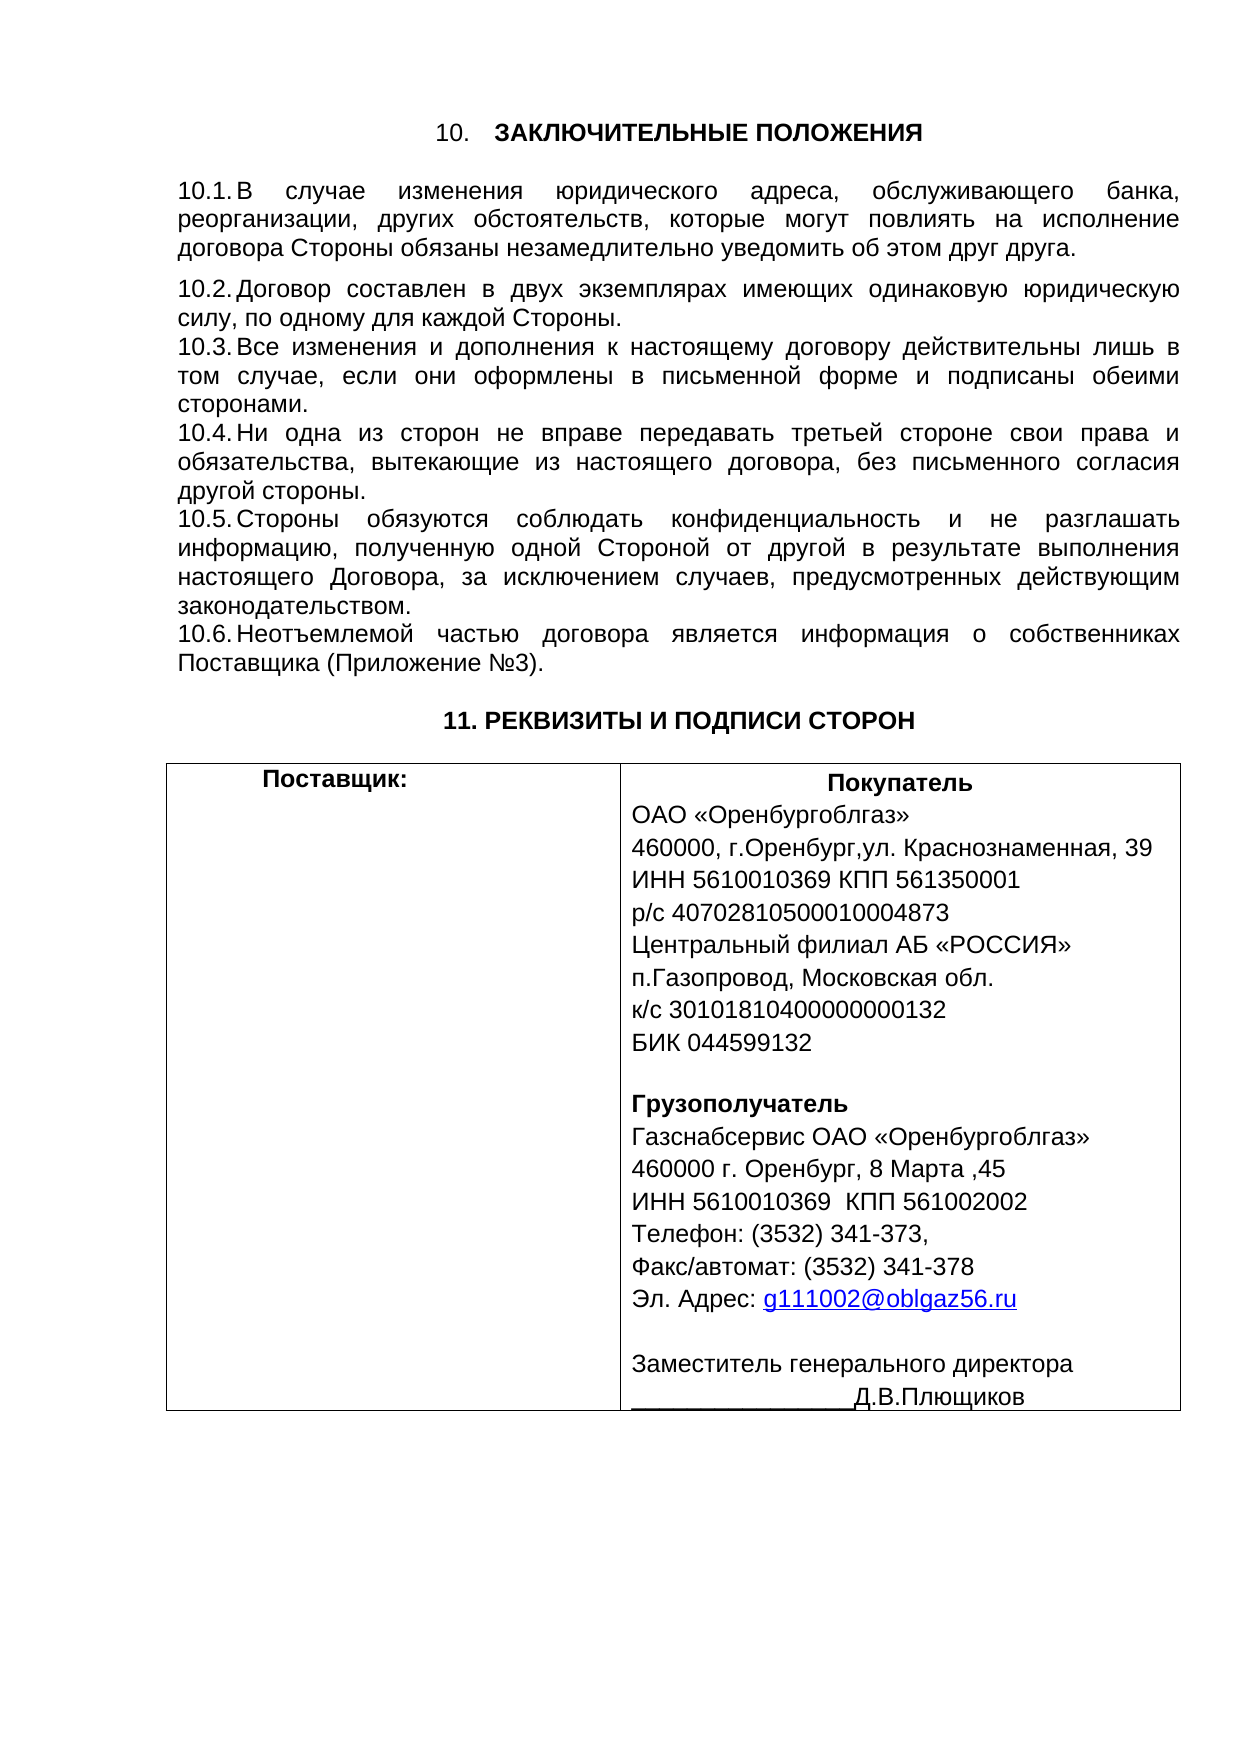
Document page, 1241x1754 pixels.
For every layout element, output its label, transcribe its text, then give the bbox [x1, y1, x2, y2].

list ЗАКЛЮЧИТЕЛЬНЫЕ ПОЛОЖЕНИЯ [177, 118, 1181, 147]
table_header Поставщик: [167, 764, 620, 1410]
list Ни одна из сторон не вправе передавать третьей стороне свои права и обязательства, вытекающие из настоящего договора, без письменного согласия другой стороны. [177, 418, 1181, 504]
list Договор составлен в двух экземплярах имеющих одинаковую юридическую силу, по одному для каждой Стороны. [177, 274, 1181, 332]
text 11. РЕКВИЗИТЫ И ПОДПИСИ СТОРОН [177, 706, 1181, 734]
list В случае изменения юридического адреса, обслуживающего банка, реорганизации, других обстоятельств, которые могут повлиять на исполнение договора Стороны обязаны незамедлительно уведомить об этом друг друга. [177, 176, 1181, 262]
list Неотъемлемой частью договора является информация о собственниках Поставщика (Приложение №3). [177, 619, 1181, 677]
list Стороны обязуются соблюдать конфиденциальность и не разглашать информацию, полученную одной Стороной от другой в результате выполнения настоящего Договора, за исключением случаев, предусмотренных действующим законодательством. [177, 504, 1181, 619]
list Все изменения и дополнения к настоящему договору действительны лишь в том случае, если они оформлены в письменной форме и подписаны обеими сторонами. [177, 332, 1181, 418]
table_header Покупатель ОАО «Оренбургоблгаз» 460000, г.Оренбург,ул. Краснознаменная, 39 ИНН 5610010369 КПП 561350001 р/с 40702810500010004873 Центральный филиал АБ «РОССИЯ» п.Газопровод, Московская обл. к/с 30101810400000000132 БИК 044599132 Грузополучатель Газснабсервис ОАО «Оренбургоблгаз» 460000 г. Оренбург, 8 Марта ,45 ИНН 5610010369 КПП 561002002 Телефон: (3532) 341-373, Факс/автомат: (3532) 341-378 Эл. Адрес: g111002@oblgaz56.ru Заместитель генерального директора ________________Д.В.Плющиков [621, 764, 1180, 1410]
